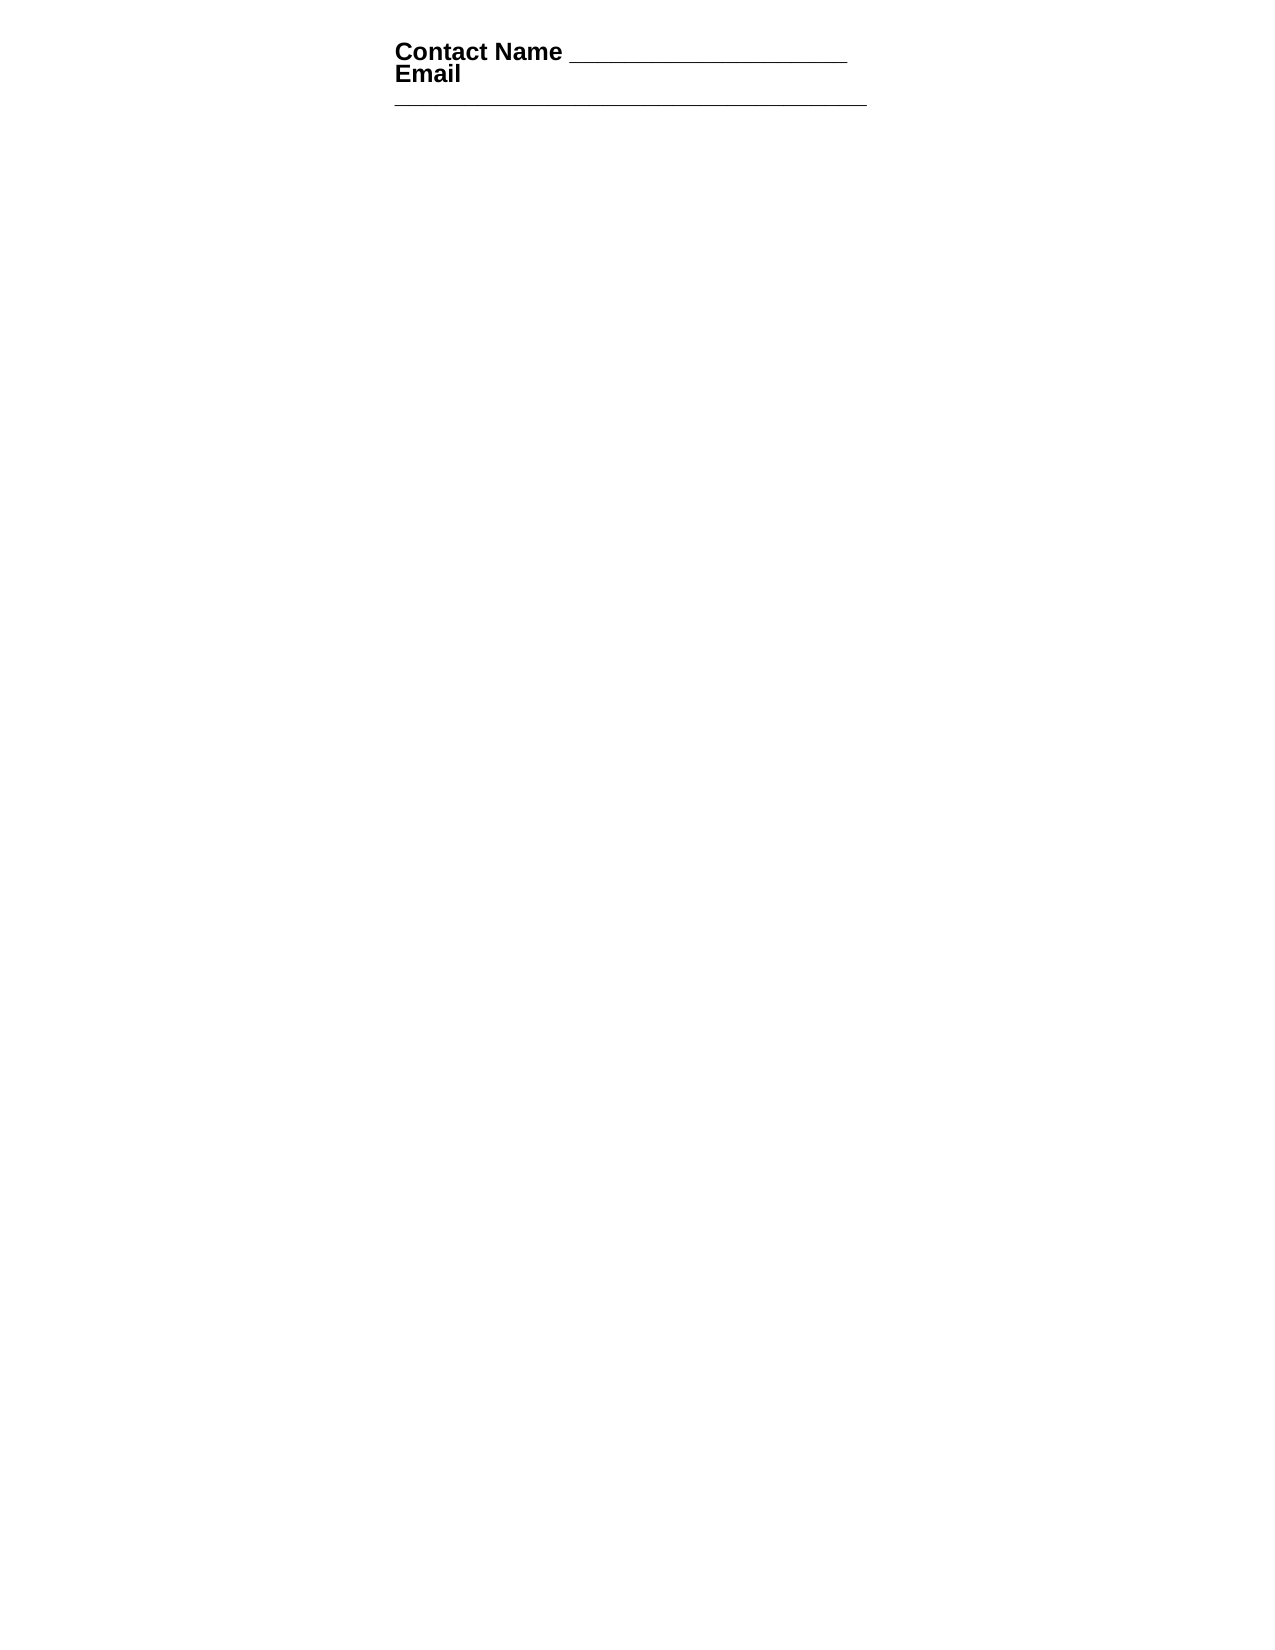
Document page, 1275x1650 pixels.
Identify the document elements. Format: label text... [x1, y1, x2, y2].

text Contact Name ____________________ Email __________________________________ [394, 44, 882, 108]
